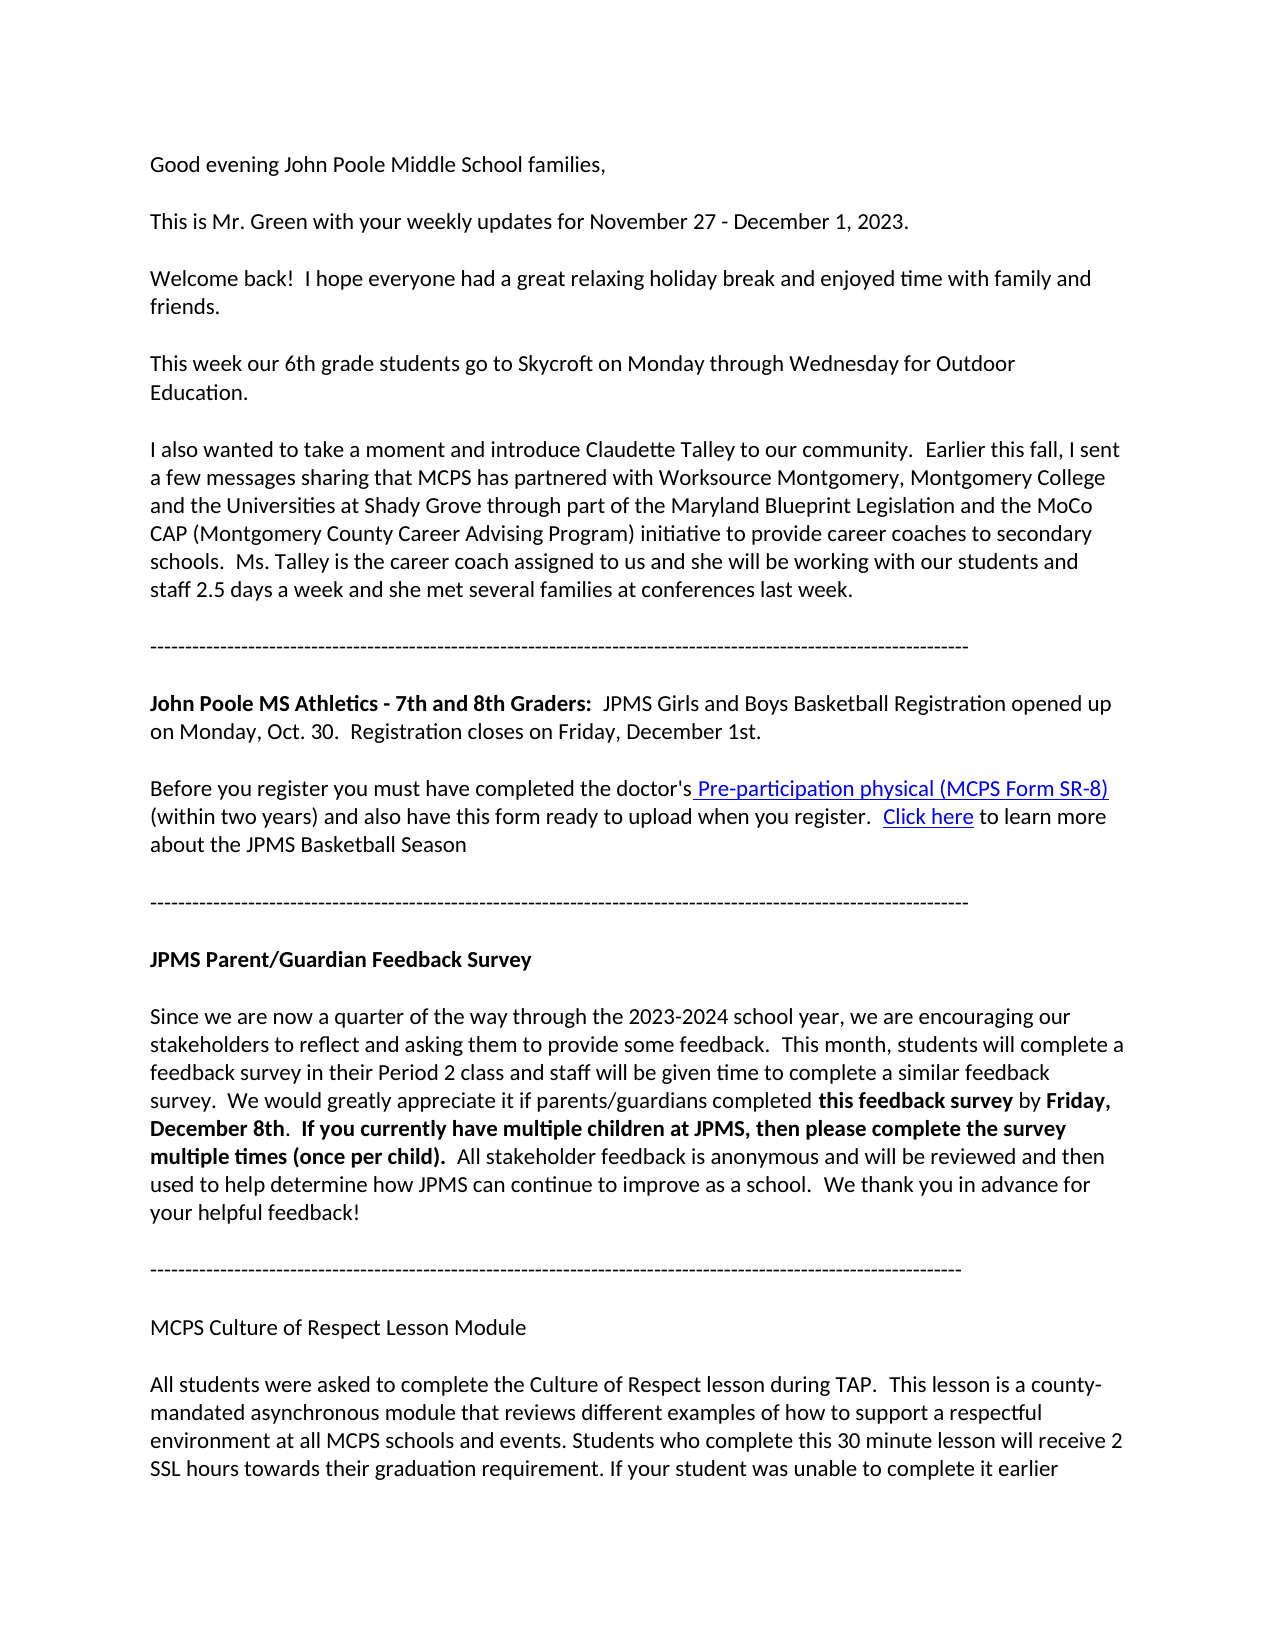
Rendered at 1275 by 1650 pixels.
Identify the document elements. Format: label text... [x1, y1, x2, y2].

text This week our 6th grade students go to Skycroft on Monday through Wednesday for Outdoor Education. [150, 349, 1125, 406]
text John Poole MS Athletics - 7th and 8th Graders: JPMS Girls and Boys Basketball Registration opened up on Monday, Oct. 30. Registration closes on Friday, December 1st. [150, 689, 1125, 745]
text Welcome back! I hope everyone had a great relaxing holiday break and enjoyed time with family and friends. [150, 264, 1125, 320]
text JPMS Parent/Guardian Feedback Survey [150, 945, 1125, 973]
text --------------------------------------------------------------------------------------------------------------------- [150, 888, 1125, 916]
text Since we are now a quarter of the way through the 2023-2024 school year, we are encouraging our stakeholders to reflect and asking them to provide some feedback. This month, students will complete a feedback survey in their Period 2 class and staff will be given time to complete a similar feedback survey. We would greatly appreciate it if parents/guardians completed this feedback survey by Friday, December 8th. If you currently have multiple children at JPMS, then please complete the survey multiple times (once per child). All stakeholder feedback is anonymous and will be reviewed and then used to help determine how JPMS can continue to improve as a school. We thank you in advance for your helpful feedback! [150, 1002, 1125, 1226]
text I also wanted to take a moment and introduce Claudette Talley to our community. Earlier this fall, I sent a few messages sharing that MCPS has partnered with Worksource Montgomery, Montgomery College and the Universities at Shady Grove through part of the Maryland Blueprint Legislation and the MoCo CAP (Montgomery County Career Advising Program) initiative to provide career coaches to secondary schools. Ms. Talley is the career coach assigned to us and she will be working with our students and staff 2.5 days a week and she met several families at conferences last week. [150, 435, 1125, 603]
text MCPS Culture of Respect Lesson Module [150, 1313, 1125, 1341]
text -------------------------------------------------------------------------------------------------------------------- [150, 1255, 1125, 1283]
text This is Mr. Green with your weekly updates for November 27 - December 1, 2023. [150, 207, 1125, 235]
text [150, 1370, 1125, 1482]
text --------------------------------------------------------------------------------------------------------------------- [150, 632, 1125, 660]
text Before you register you must have completed the doctor's Pre-participation physical (MCPS Form SR-8) (within two years) and also have this form ready to upload when you register. Click here to learn more about the JPMS Basketball Season [150, 774, 1125, 858]
text Good evening John Poole Middle School families, [150, 150, 1125, 178]
